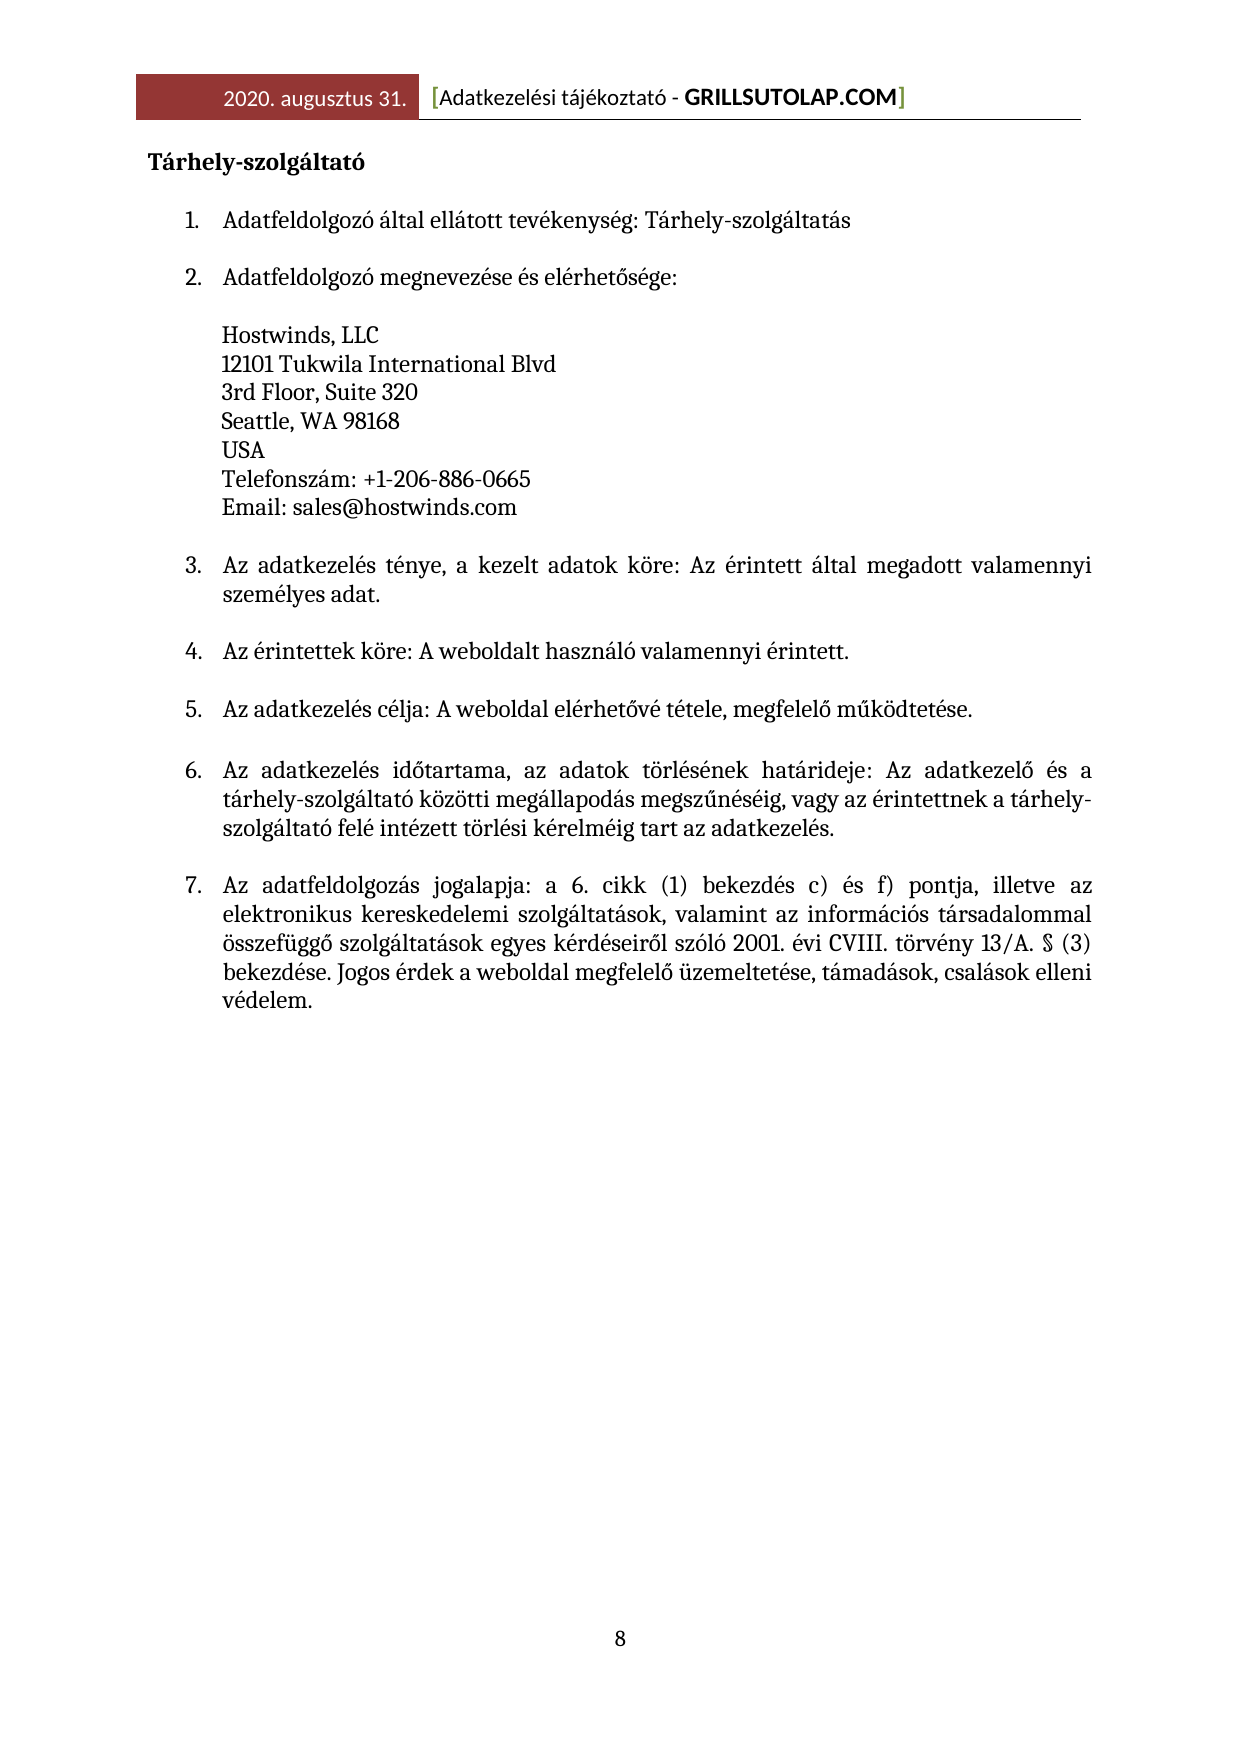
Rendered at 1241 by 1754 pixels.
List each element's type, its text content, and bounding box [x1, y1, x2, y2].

text Hostwinds, LLC [221, 321, 1093, 349]
list Az adatkezelés célja: A weboldal elérhetővé tétele, megfelelő működtetése. [185, 694, 1093, 723]
text Email: sales@hostwinds.com [221, 493, 1093, 522]
list Az adatkezelés időtartama, az adatok törlésének határideje: Az adatkezelő és a tárhely-szolgáltató közötti megállapodás megszűnéséig, vagy az érintettnek a tárhely-szolgáltató felé intézett törlési kérelméig tart az adatkezelés. [185, 756, 1093, 843]
text 3rd Floor, Suite 320 [221, 378, 1093, 407]
text Telefonszám: +1-206-886-0665 [221, 464, 1093, 493]
list Az adatkezelés ténye, a kezelt adatok köre: Az érintett által megadott valamennyi személyes adat. [185, 551, 1093, 608]
list Az érintettek köre: A weboldalt használó valamennyi érintett. [185, 637, 1093, 666]
text USA [221, 436, 1093, 464]
text 12101 Tukwila International Blvd [221, 349, 1093, 378]
list Adatfeldolgozó megnevezése és elérhetősége: [185, 263, 1093, 292]
text Seattle, WA 98168 [221, 407, 1093, 436]
list Adatfeldolgozó által ellátott tevékenység: Tárhely-szolgáltatás [185, 206, 1093, 234]
text Tárhely-szolgáltató [148, 148, 1093, 177]
list Az adatfeldolgozás jogalapja: a 6. cikk (1) bekezdés c) és f) pontja, illetve az elektronikus kereskedelemi szolgáltatások, valamint az információs társadalommal összefüggő szolgáltatások egyes kérdéseiről szóló 2001. évi CVIII. törvény 13/A. § (3) bekezdése. Jogos érdek a weboldal megfelelő üzemeltetése, támadások, csalások elleni védelem. [185, 871, 1093, 1015]
